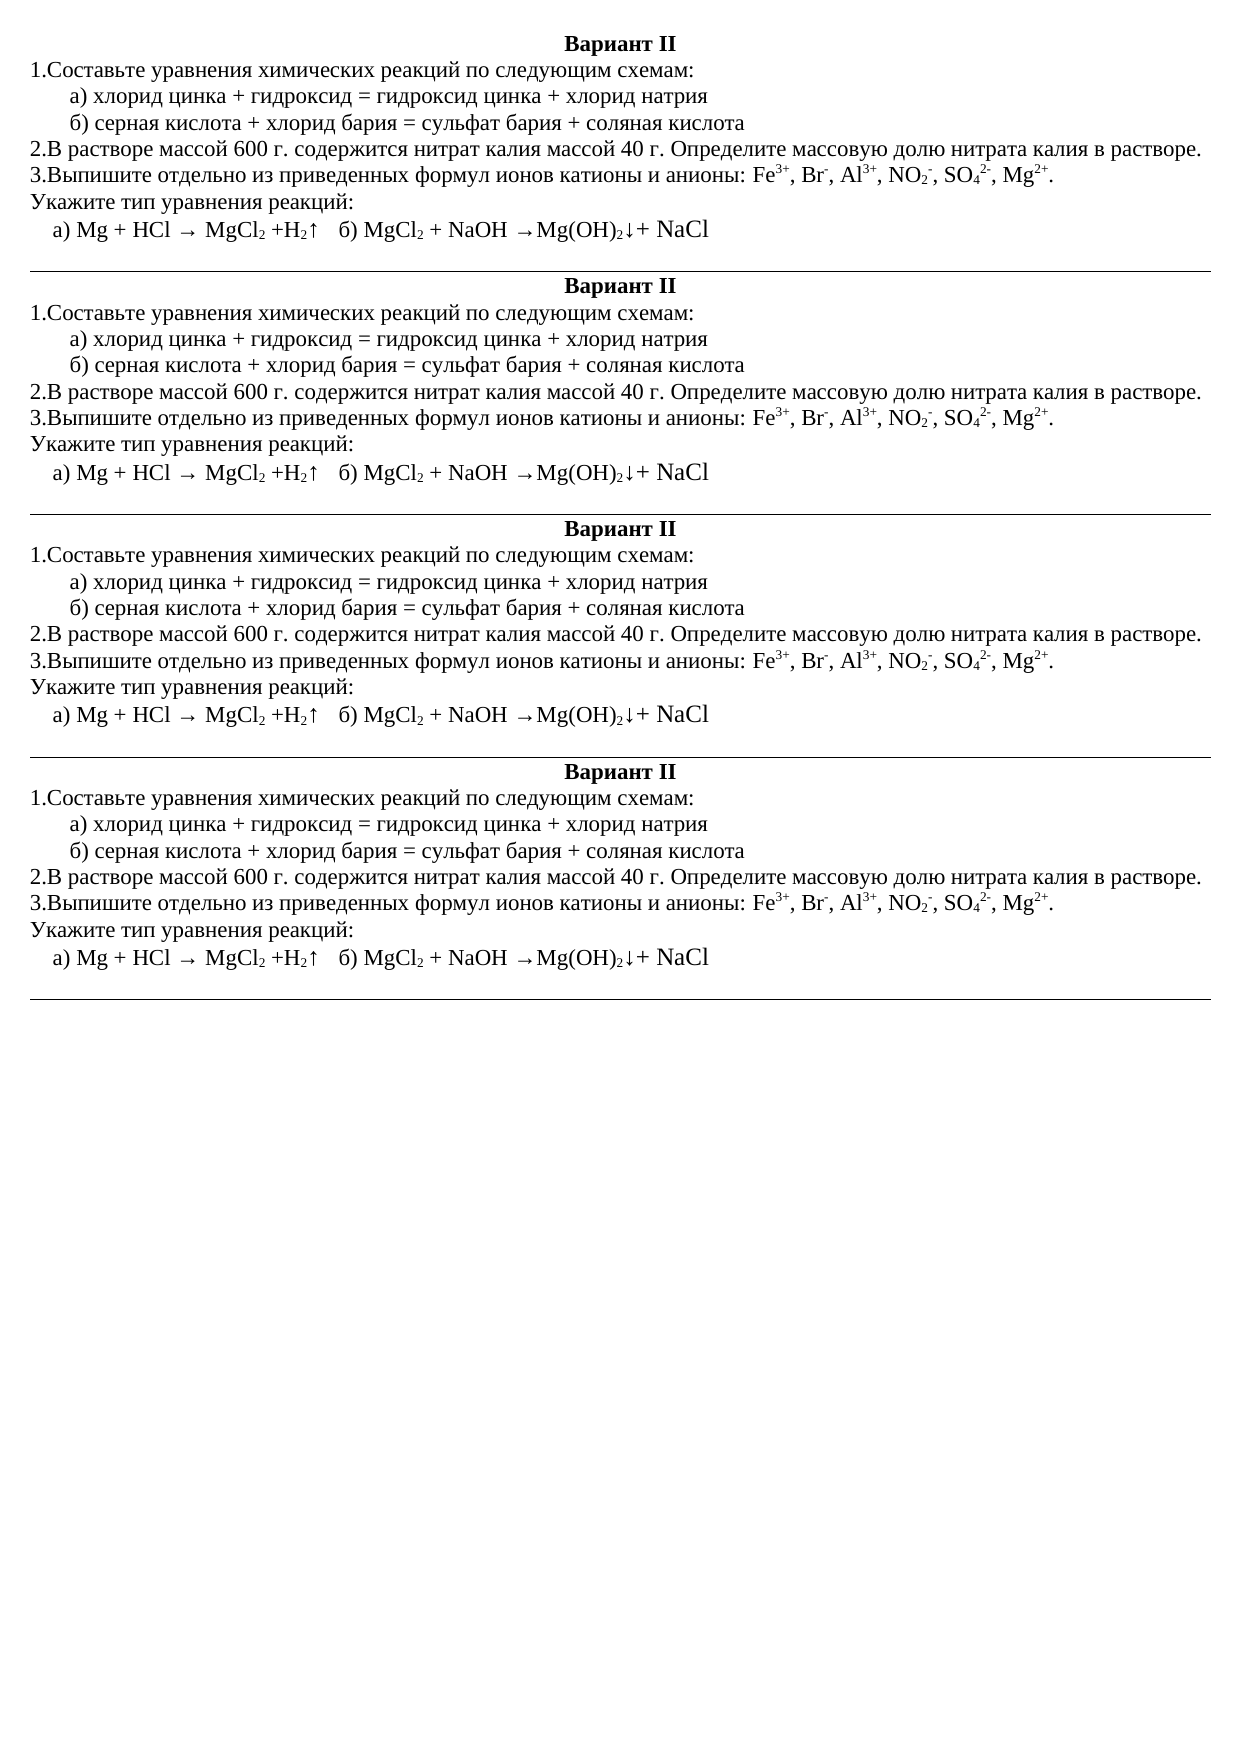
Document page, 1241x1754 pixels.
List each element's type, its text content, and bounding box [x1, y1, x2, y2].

text 1.Составьте уравнения химических реакций по следующим схемам: [29, 784, 1211, 810]
text 2.В растворе массой 600 г. содержится нитрат калия массой 40 г. Определите массовую долю нитрата калия в растворе. [29, 620, 1211, 647]
text 1.Составьте уравнения химических реакций по следующим схемам: [29, 299, 1211, 325]
text 1.Составьте уравнения химических реакций по следующим схемам: [29, 56, 1211, 82]
text а) хлорид цинка + гидроксид = гидроксид цинка + хлорид натрия [29, 568, 1211, 594]
text 3.Выпишите отдельно из приведенных формул ионов катионы и анионы: Fe3+, Br-, Al3+, NO2-, SO42-, Mg2+. [29, 647, 1211, 673]
text 2.В растворе массой 600 г. содержится нитрат калия массой 40 г. Определите массовую долю нитрата калия в растворе. [29, 378, 1211, 404]
text Укажите тип уравнения реакций: [29, 916, 1211, 942]
text а) Mg + HCl → MgCl2 +H2↑ б) MgCl2 + NaOH →Mg(OH)2↓+ NaCl [29, 942, 1211, 971]
text Вариант II [29, 29, 1211, 56]
text 3.Выпишите отдельно из приведенных формул ионов катионы и анионы: Fe3+, Br-, Al3+, NO2-, SO42-, Mg2+. [29, 404, 1211, 430]
text б) серная кислота + хлорид бария = сульфат бария + соляная кислота [29, 837, 1211, 863]
text Укажите тип уравнения реакций: [29, 188, 1211, 214]
text 1.Составьте уравнения химических реакций по следующим схемам: [29, 541, 1211, 568]
text б) серная кислота + хлорид бария = сульфат бария + соляная кислота [29, 109, 1211, 135]
text а) Mg + HCl → MgCl2 +H2↑ б) MgCl2 + NaOH →Mg(OH)2↓+ NaCl [29, 699, 1211, 728]
text Вариант II [29, 515, 1211, 541]
text а) хлорид цинка + гидроксид = гидроксид цинка + хлорид натрия [29, 325, 1211, 351]
text а) Mg + HCl → MgCl2 +H2↑ б) MgCl2 + NaOH →Mg(OH)2↓+ NaCl [29, 214, 1211, 243]
text Укажите тип уравнения реакций: [29, 673, 1211, 699]
text 3.Выпишите отдельно из приведенных формул ионов катионы и анионы: Fe3+, Br-, Al3+, NO2-, SO42-, Mg2+. [29, 889, 1211, 916]
text Вариант II [29, 272, 1211, 299]
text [29, 161, 1211, 188]
text 2.В растворе массой 600 г. содержится нитрат калия массой 40 г. Определите массовую долю нитрата калия в растворе. [29, 863, 1211, 889]
text Вариант II [29, 758, 1211, 784]
text Укажите тип уравнения реакций: [29, 430, 1211, 457]
text б) серная кислота + хлорид бария = сульфат бария + соляная кислота [29, 351, 1211, 378]
text 2.В растворе массой 600 г. содержится нитрат калия массой 40 г. Определите массовую долю нитрата калия в растворе. [29, 135, 1211, 161]
text а) Mg + HCl → MgCl2 +H2↑ б) MgCl2 + NaOH →Mg(OH)2↓+ NaCl [29, 457, 1211, 486]
text б) серная кислота + хлорид бария = сульфат бария + соляная кислота [29, 594, 1211, 620]
text а) хлорид цинка + гидроксид = гидроксид цинка + хлорид натрия [29, 82, 1211, 109]
text а) хлорид цинка + гидроксид = гидроксид цинка + хлорид натрия [29, 810, 1211, 837]
